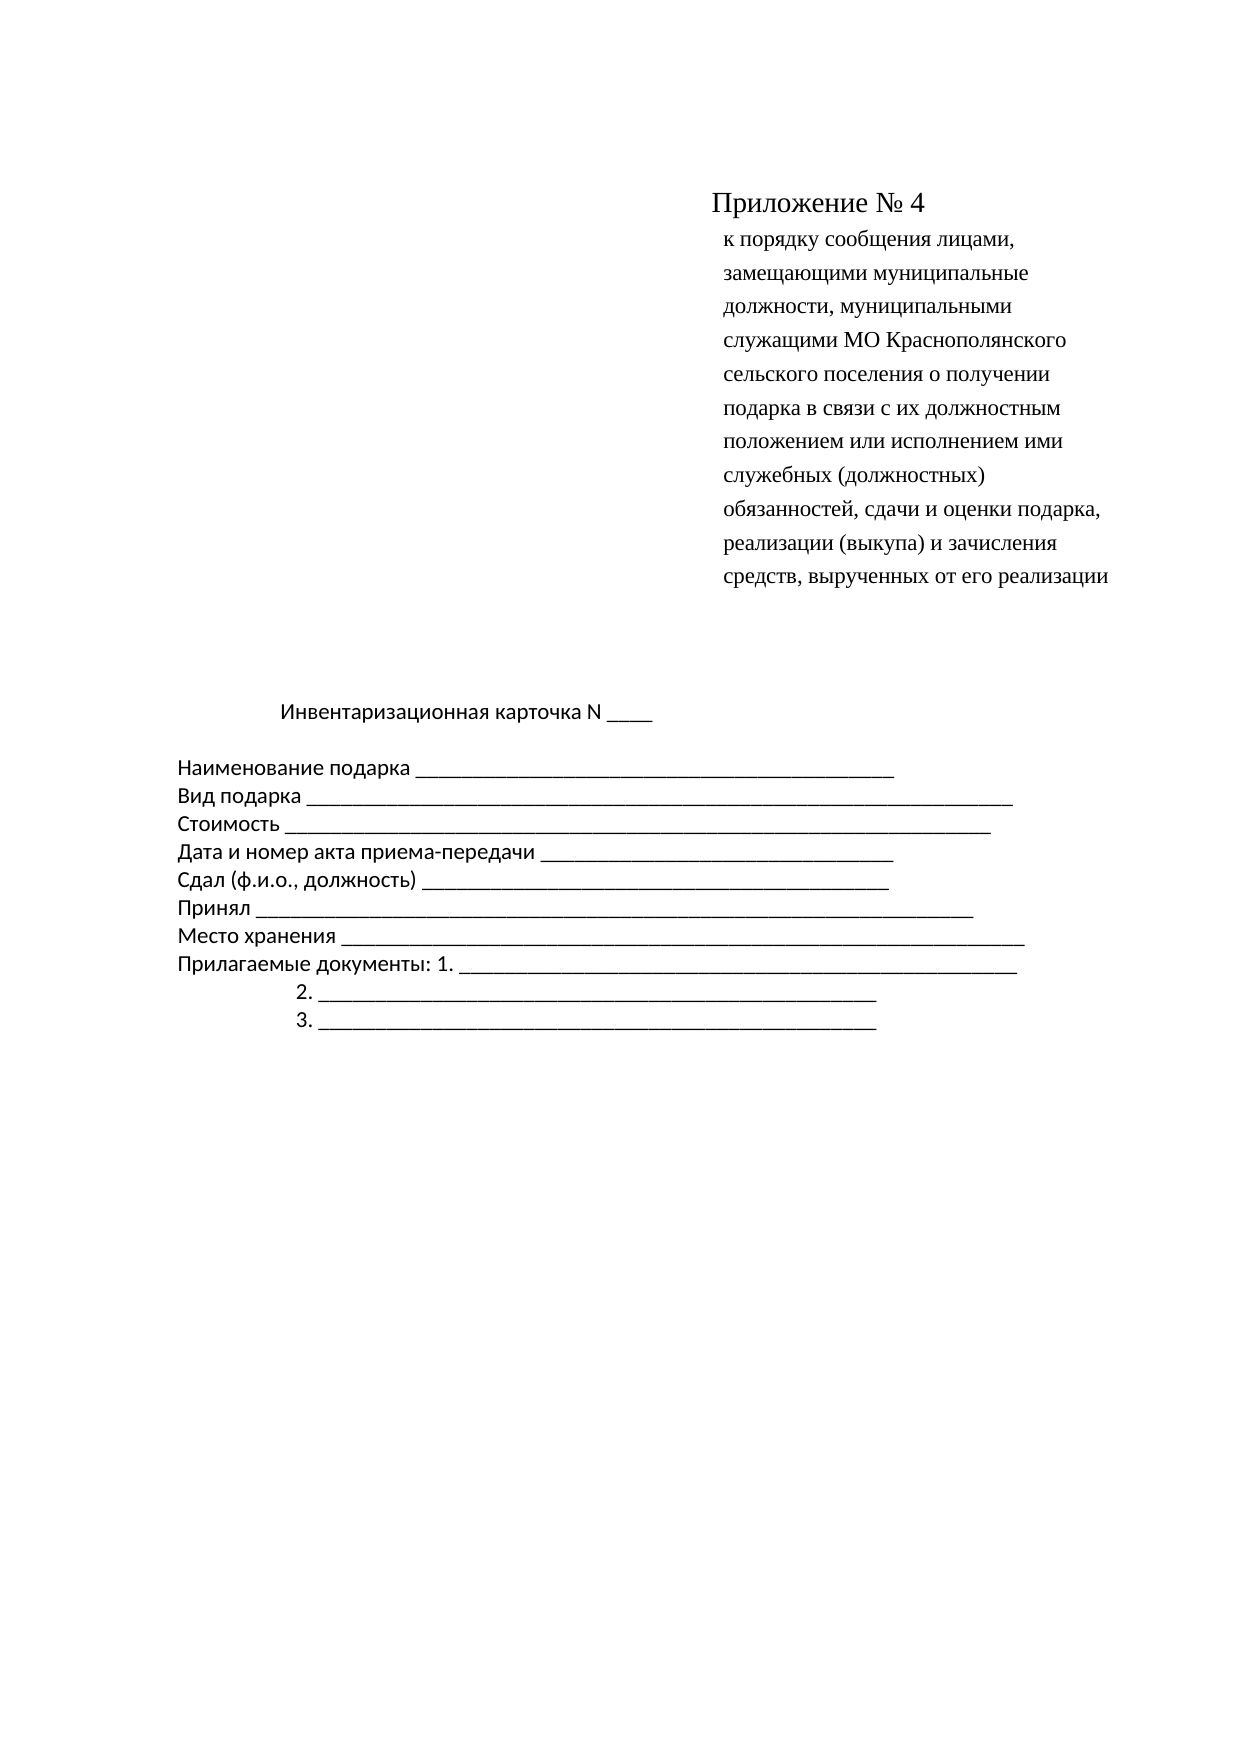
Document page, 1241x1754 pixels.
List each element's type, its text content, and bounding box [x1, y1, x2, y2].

text Приложение № 4 [190, 186, 1152, 219]
text 3. _________________________________________________ [177, 1005, 1152, 1033]
text Инвентаризационная карточка N ____ [177, 697, 1152, 725]
text Наименование подарка __________________________________________ [177, 753, 1152, 781]
text 2. _________________________________________________ [177, 977, 1152, 1005]
text Вид подарка ______________________________________________________________ [177, 781, 1152, 809]
text Прилагаемые документы: 1. _________________________________________________ [177, 949, 1152, 977]
text к порядку сообщения лицами, замещающими муниципальные должности, муниципальными служащими МО Краснополянского сельского поселения о получении подарка в связи с их должностным положением или исполнением ими служебных (должностных) обязанностей, сдачи и оценки подарка, реализации (выкупа) и зачисления средств, вырученных от его реализации [723, 219, 1124, 591]
text Принял _______________________________________________________________ [177, 893, 1152, 921]
text Место хранения ____________________________________________________________ [177, 921, 1152, 949]
text Сдал (ф.и.о., должность) _________________________________________ [177, 865, 1152, 893]
text Дата и номер акта приема-передачи _______________________________ [177, 837, 1152, 865]
text Стоимость ______________________________________________________________ [177, 809, 1152, 837]
